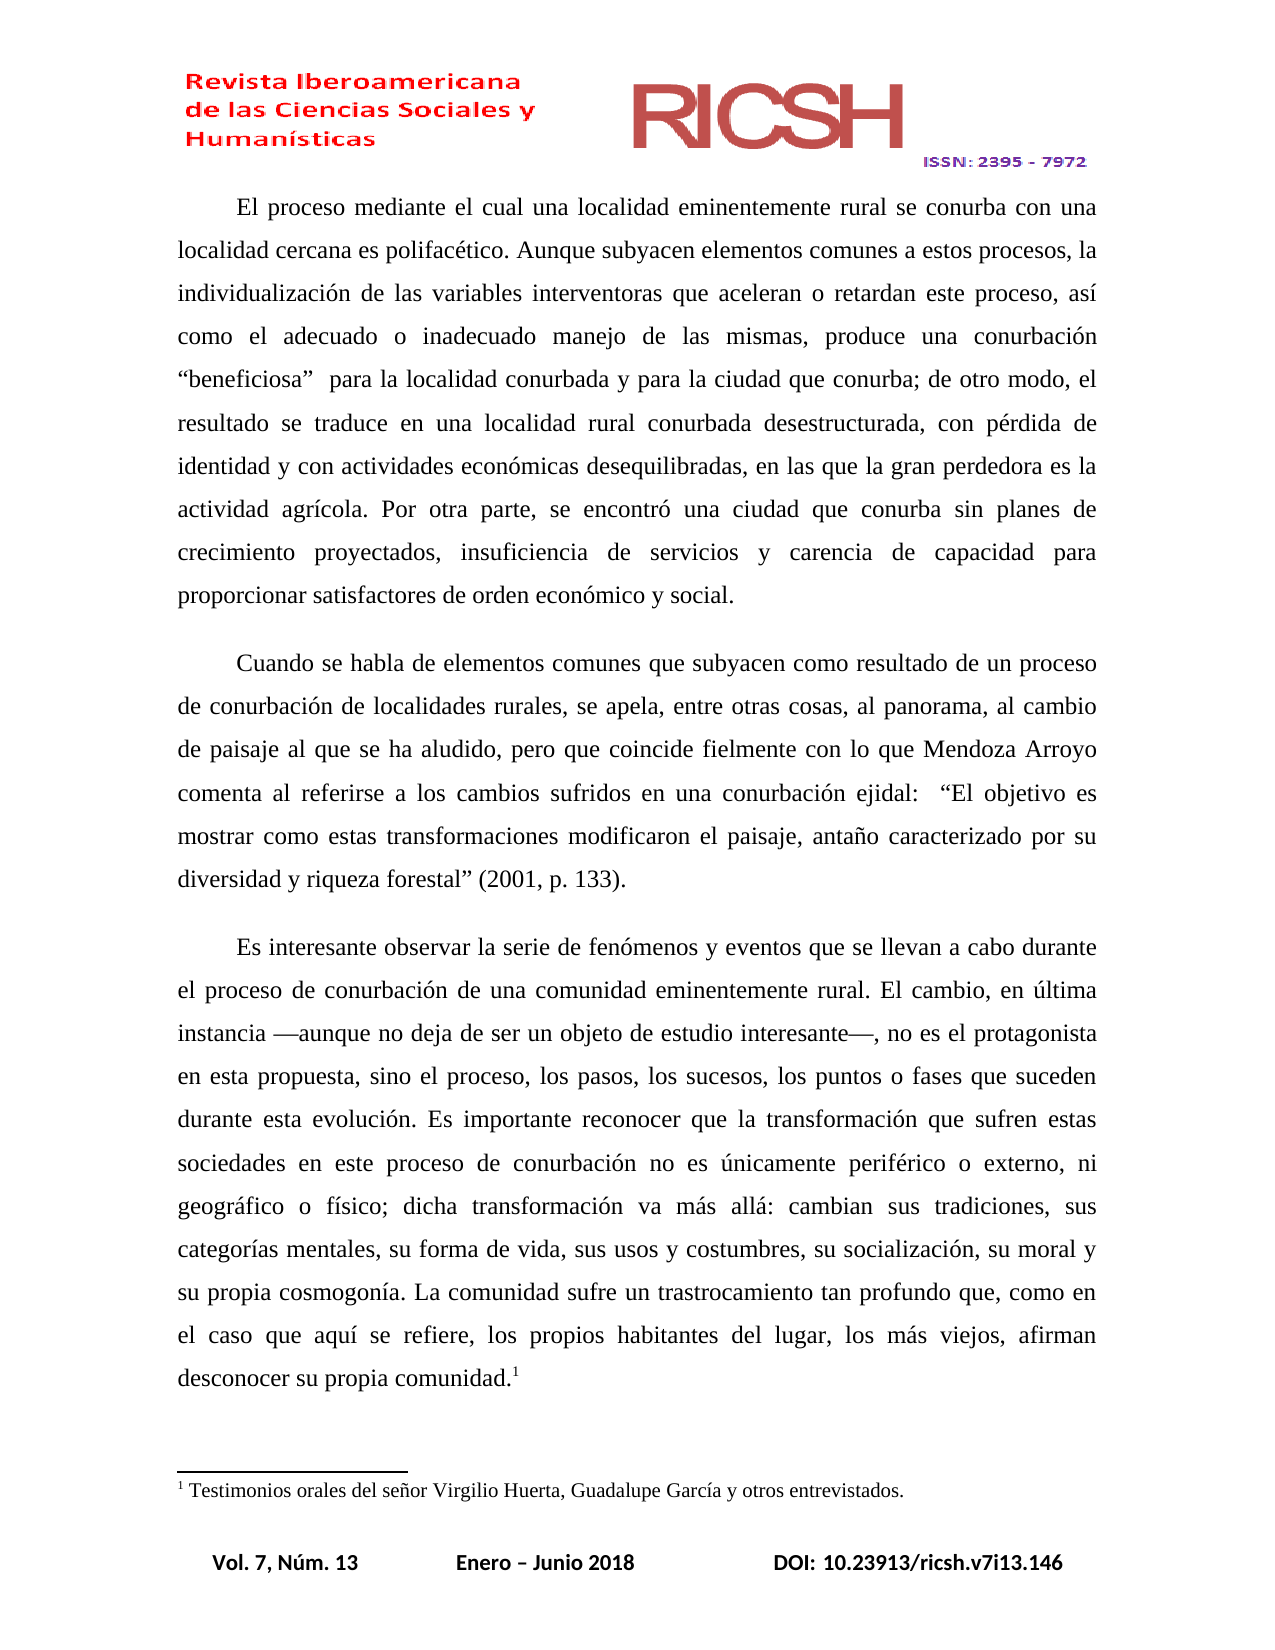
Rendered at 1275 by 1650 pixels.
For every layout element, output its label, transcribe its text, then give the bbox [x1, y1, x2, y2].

text El proceso mediante el cual una localidad eminentemente rural se conurba con una localidad cercana es polifacético. Aunque subyacen elementos comunes a estos procesos, la individualización de las variables interventoras que aceleran o retardan este proceso, así como el adecuado o inadecuado manejo de las mismas, produce una conurbación “beneficiosa” para la localidad conurbada y para la ciudad que conurba; de otro modo, el resultado se traduce en una localidad rural conurbada desestructurada, con pérdida de identidad y con actividades económicas desequilibradas, en las que la gran perdedora es la actividad agrícola. Por otra parte, se encontró una ciudad que conurba sin planes de crecimiento proyectados, insuficiencia de servicios y carencia de capacidad para proporcionar satisfactores de orden económico y social. [177, 192, 1098, 609]
picture [185, 73, 1090, 168]
text Es interesante observar la serie de fenómenos y eventos que se llevan a cabo durante el proceso de conurbación de una comunidad eminentemente rural. El cambio, en última instancia —aunque no deja de ser un objeto de estudio interesante—, no es el protagonista en esta propuesta, sino el proceso, los pasos, los sucesos, los puntos o fases que suceden durante esta evolución. Es importante reconocer que la transformación que sufren estas sociedades en este proceso de conurbación no es únicamente periférico o externo, ni geográfico o físico; dicha transformación va más allá: cambian sus tradiciones, sus categorías mentales, su forma de vida, sus usos y costumbres, su socialización, su moral y su propia cosmogonía. La comunidad sufre un trastrocamiento tan profundo que, como en el caso que aquí se refiere, los propios habitantes del lugar, los más viejos, afirman desconocer su propia comunidad. [177, 932, 1098, 1392]
text Cuando se habla de elementos comunes que subyacen como resultado de un proceso de conurbación de localidades rurales, se apela, entre otras cosas, al panorama, al cambio de paisaje al que se ha aludido, pero que coincide fielmente con lo que Mendoza Arroyo comenta al referirse a los cambios sufridos en una conurbación ejidal: “El objetivo es mostrar como estas transformaciones modificaron el paisaje, antaño caracterizado por su diversidad y riqueza forestal” (2001, p. 133). [177, 648, 1098, 893]
